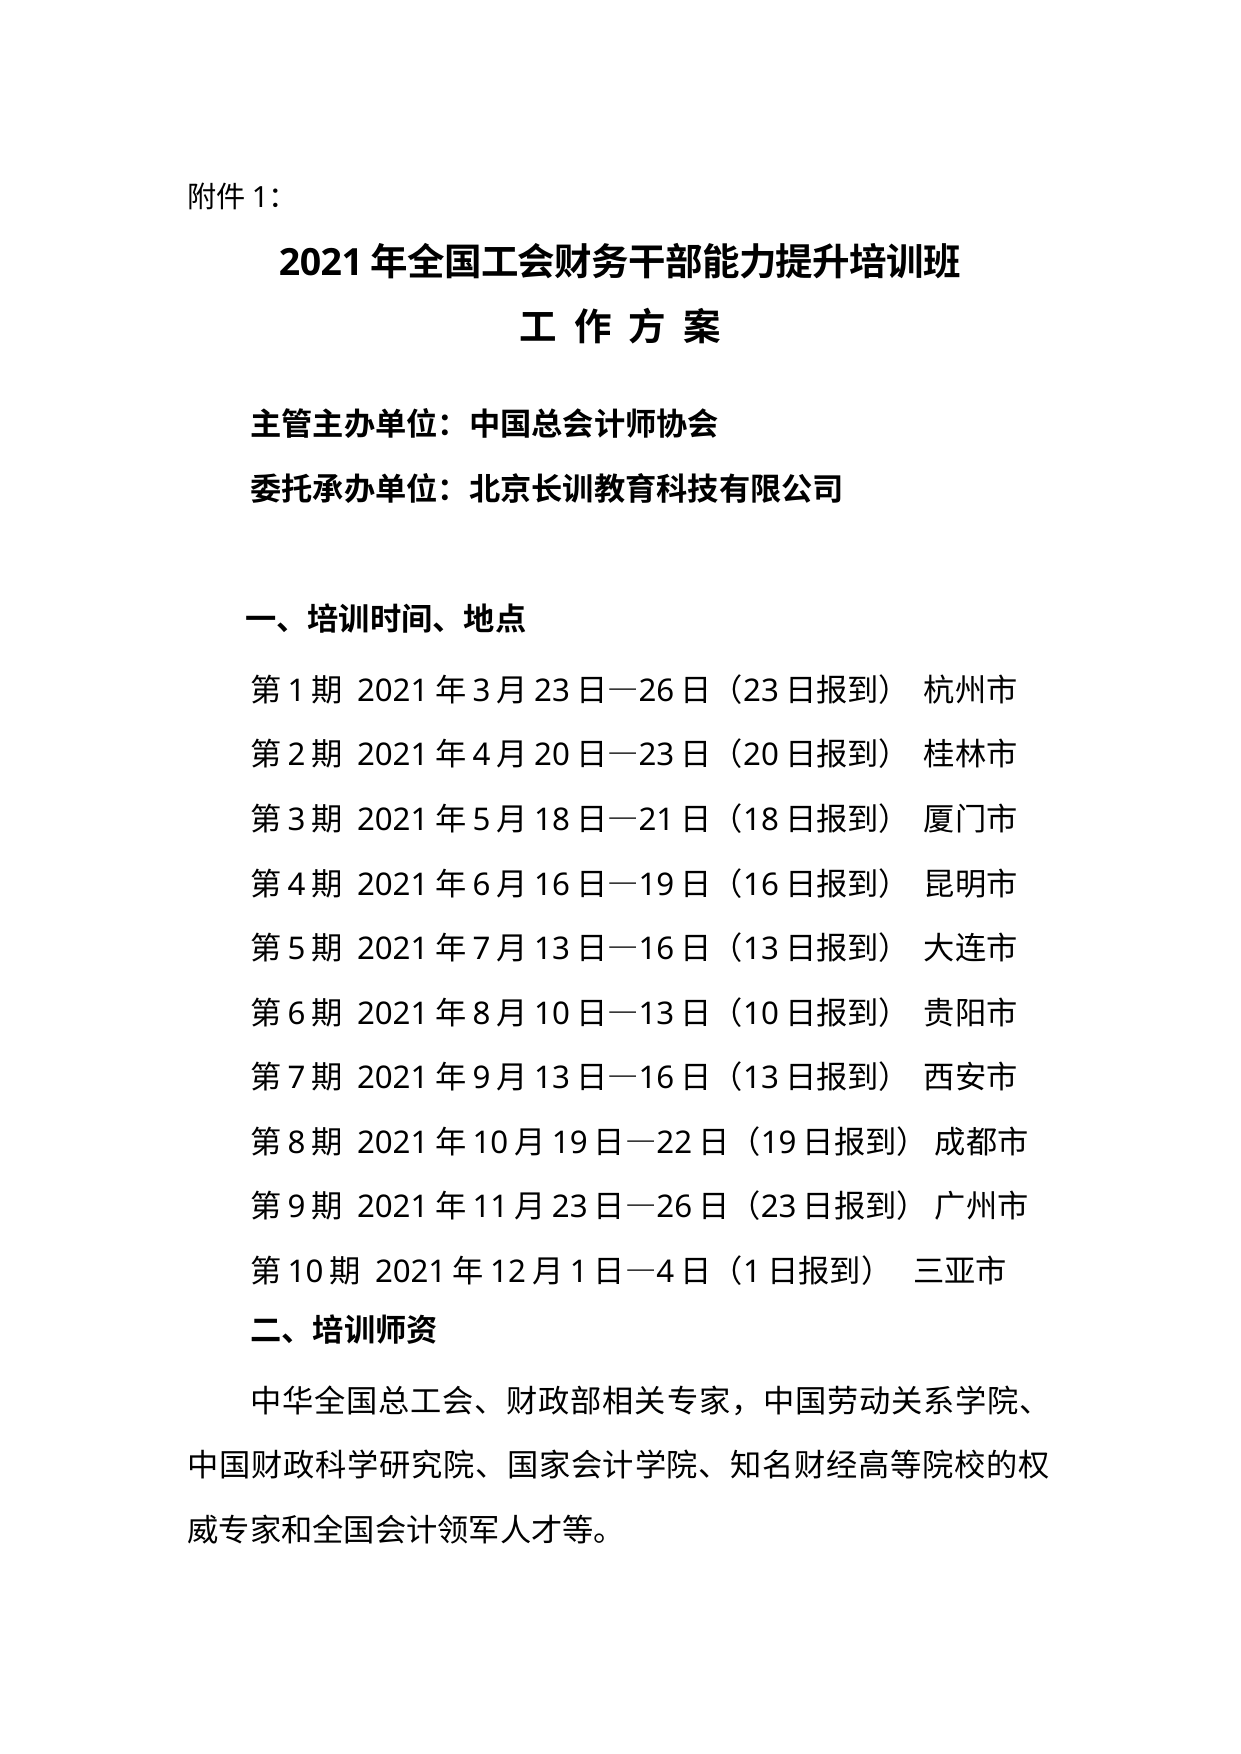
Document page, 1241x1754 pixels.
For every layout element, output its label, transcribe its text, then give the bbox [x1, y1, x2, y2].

text 工 作 方 案 [187, 292, 1053, 357]
text 第9期 2021年11月23日—26日（23日报到） 广州市 [187, 1166, 1053, 1231]
text 二、培训师资 [187, 1295, 1053, 1360]
text 委托承办单位：北京长训教育科技有限公司 [187, 454, 1053, 519]
text 第7期 2021年9月13日—16日（13日报到） 西安市 [187, 1037, 1053, 1102]
text 2021年全国工会财务干部能力提升培训班 [187, 227, 1053, 292]
text 一、培训时间、地点 [229, 584, 1053, 649]
text 第3期 2021年5月18日—21日（18日报到） 厦门市 [187, 779, 1053, 843]
text 第4期 2021年6月16日—19日（16日报到） 昆明市 [187, 843, 1053, 908]
text 第1期 2021年3月23日—26日（23日报到） 杭州市 [187, 649, 1053, 714]
text 第5期 2021年7月13日—16日（13日报到） 大连市 [187, 908, 1053, 972]
text 第10期 2021年12月1日—4日（1日报到） 三亚市 [187, 1231, 1053, 1295]
text 第2期 2021年4月20日—23日（20日报到） 桂林市 [187, 714, 1053, 779]
text 第8期 2021年10月19日—22日（19日报到） 成都市 [187, 1102, 1053, 1166]
text 主管主办单位：中国总会计师协会 [187, 389, 1053, 454]
text 第6期 2021年8月10日—13日（10日报到） 贵阳市 [187, 972, 1053, 1037]
text 中华全国总工会、财政部相关专家，中国劳动关系学院、中国财政科学研究院、国家会计学院、知名财经高等院校的权威专家和全国会计领军人才等。 [187, 1360, 1053, 1554]
text 附件1： [187, 162, 1053, 227]
